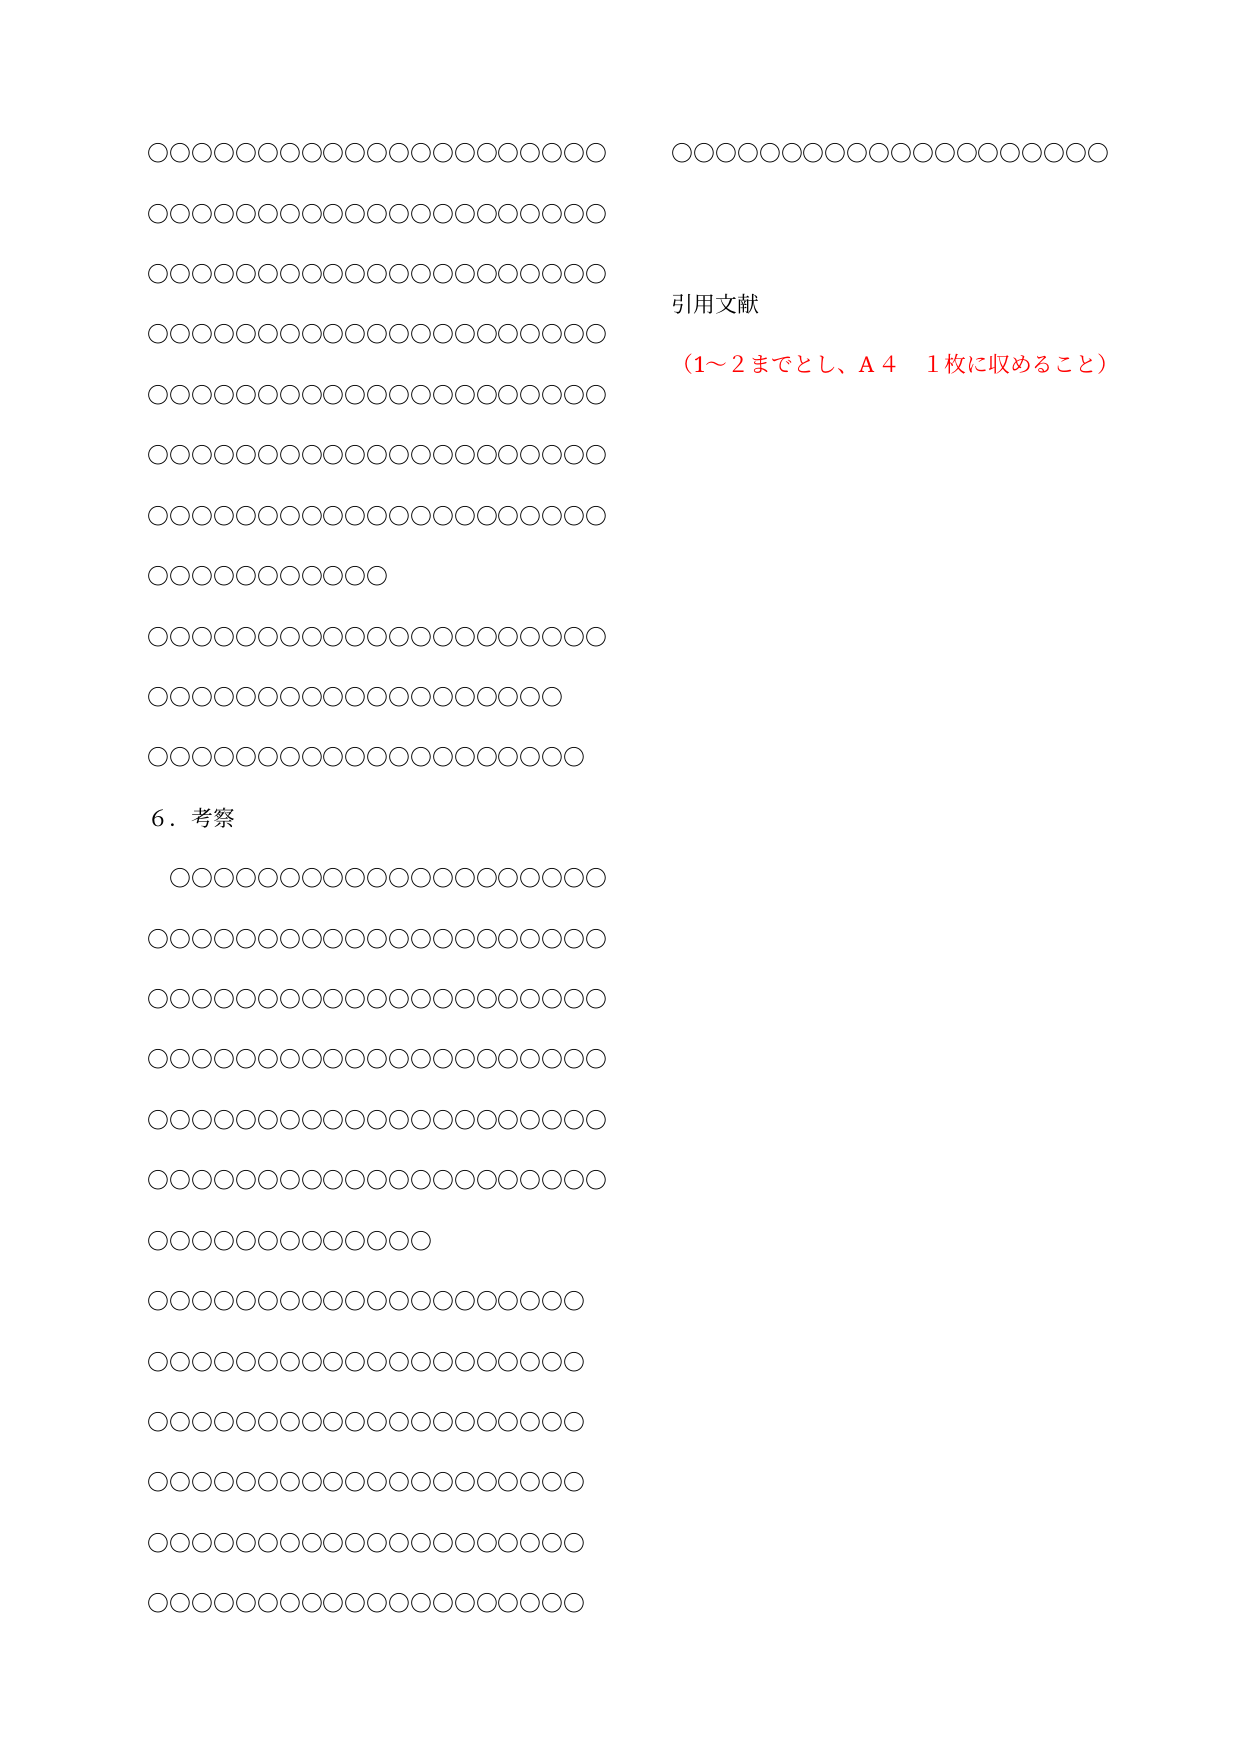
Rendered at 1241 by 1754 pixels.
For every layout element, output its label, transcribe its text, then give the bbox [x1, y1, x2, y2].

text 引用文献 [671, 273, 1152, 333]
text （1～２までとし、A４ １枚に収めること） [671, 333, 1152, 394]
text 〇〇〇〇〇〇〇〇〇〇〇〇〇〇〇〇〇〇〇〇 [671, 122, 1152, 182]
text 〇〇〇〇〇〇〇〇〇〇〇〇〇〇〇〇〇〇〇〇 [148, 726, 628, 786]
text 〇〇〇〇〇〇〇〇〇〇〇〇〇〇〇〇〇〇〇〇 [148, 1451, 628, 1511]
text 〇〇〇〇〇〇〇〇〇〇〇〇〇〇〇〇〇〇〇〇〇〇〇〇〇〇〇〇〇〇〇〇〇〇〇〇〇〇〇〇〇〇〇〇〇〇〇〇〇〇〇〇〇〇〇〇〇〇〇〇〇〇〇〇〇〇〇〇〇〇〇〇〇〇〇〇〇〇〇〇〇〇〇〇〇〇〇〇〇〇〇〇〇〇〇〇〇〇〇〇〇〇〇〇〇〇〇〇〇〇〇〇〇〇〇〇〇〇〇〇〇〇〇〇〇〇〇〇〇〇〇〇〇〇〇〇〇〇 [148, 847, 628, 1270]
text 〇〇〇〇〇〇〇〇〇〇〇〇〇〇〇〇〇〇〇〇 [148, 1572, 628, 1632]
text 〇〇〇〇〇〇〇〇〇〇〇〇〇〇〇〇〇〇〇〇 [148, 1511, 628, 1572]
text 〇〇〇〇〇〇〇〇〇〇〇〇〇〇〇〇〇〇〇〇 [148, 1391, 628, 1451]
text 〇〇〇〇〇〇〇〇〇〇〇〇〇〇〇〇〇〇〇〇 [148, 1270, 628, 1330]
text 〇〇〇〇〇〇〇〇〇〇〇〇〇〇〇〇〇〇〇〇〇〇〇〇〇〇〇〇〇〇〇〇〇〇〇〇〇〇〇〇 [148, 605, 628, 726]
text 〇〇〇〇〇〇〇〇〇〇〇〇〇〇〇〇〇〇〇〇 [148, 1330, 628, 1391]
text ６．考察 [148, 786, 628, 847]
